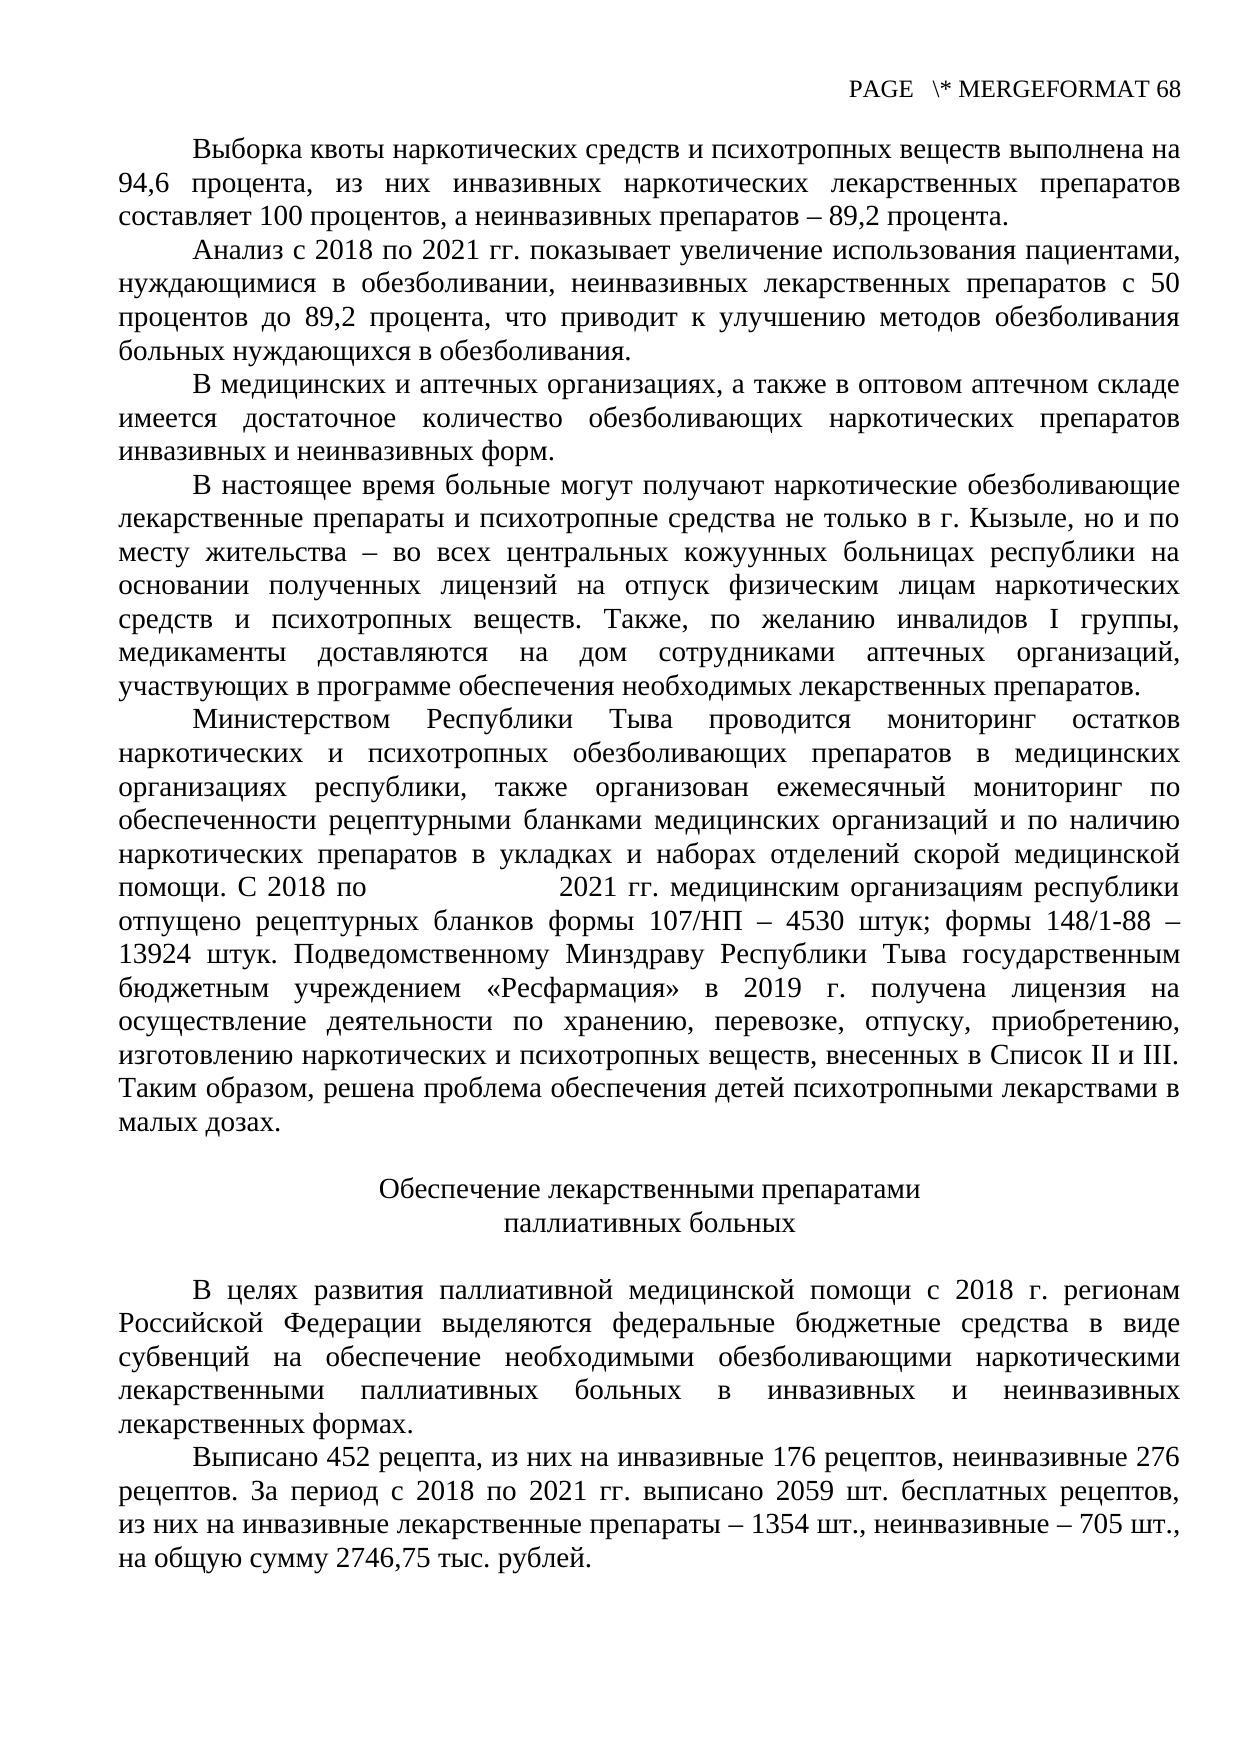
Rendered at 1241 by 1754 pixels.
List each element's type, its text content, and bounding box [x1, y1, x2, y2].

text Обеспечение лекарственными препаратами [118, 1171, 1181, 1205]
text В целях развития паллиативной медицинской помощи с 2018 г. регионам Российской Федерации выделяются федеральные бюджетные средства в виде субвенций на обеспечение необходимыми обезболивающими наркотическими лекарственными паллиативных больных в инвазивных и неинвазивных лекарственных формах. [118, 1272, 1181, 1439]
text Министерством Республики Тыва проводится мониторинг остатков наркотических и психотропных обезболивающих препаратов в медицинских организациях республики, также организован ежемесячный мониторинг по обеспеченности рецептурными бланками медицинских организаций и по наличию наркотических препаратов в укладках и наборах отделений скорой медицинской помощи. С 2018 по 2021 гг. медицинским организациям республики отпущено рецептурных бланков формы 107/НП – 4530 штук; формы 148/1-88 – 13924 штук. Подведомственному Минздраву Республики Тыва государственным бюджетным учреждением «Ресфармация» в 2019 г. получена лицензия на осуществление деятельности по хранению, перевозке, отпуску, приобретению, изготовлению наркотических и психотропных веществ, внесенных в Список II и III. Таким образом, решена проблема обеспечения детей психотропными лекарствами в малых дозах. [118, 702, 1181, 1138]
text Выписано 452 рецепта, из них на инвазивные 176 рецептов, неинвазивные 276 рецептов. За период с 2018 по 2021 гг. выписано 2059 шт. бесплатных рецептов, из них на инвазивные лекарственные препараты – 1354 шт., неинвазивные – 705 шт., на общую сумму 2746,75 тыс. рублей. [118, 1439, 1181, 1574]
text Выборка квоты наркотических средств и психотропных веществ выполнена на 94,6 процента, из них инвазивных наркотических лекарственных препаратов составляет 100 процентов, а неинвазивных препаратов – 89,2 процента. [118, 131, 1181, 232]
text паллиативных больных [118, 1205, 1181, 1238]
text В настоящее время больные могут получают наркотические обезболивающие лекарственные препараты и психотропные средства не только в г. Кызыле, но и по месту жительства – во всех центральных кожуунных больницах республики на основании полученных лицензий на отпуск физическим лицам наркотических средств и психотропных веществ. Также, по желанию инвалидов I группы, медикаменты доставляются на дом сотрудниками аптечных организаций, участвующих в программе обеспечения необходимых лекарственных препаратов. [118, 467, 1181, 702]
text В медицинских и аптечных организациях, а также в оптовом аптечном складе имеется достаточное количество обезболивающих наркотических препаратов инвазивных и неинвазивных форм. [118, 366, 1181, 467]
text Анализ с 2018 по 2021 гг. показывает увеличение использования пациентами, нуждающимися в обезболивании, неинвазивных лекарственных препаратов с 50 процентов до 89,2 процента, что приводит к улучшению методов обезболивания больных нуждающихся в обезболивания. [118, 232, 1181, 366]
